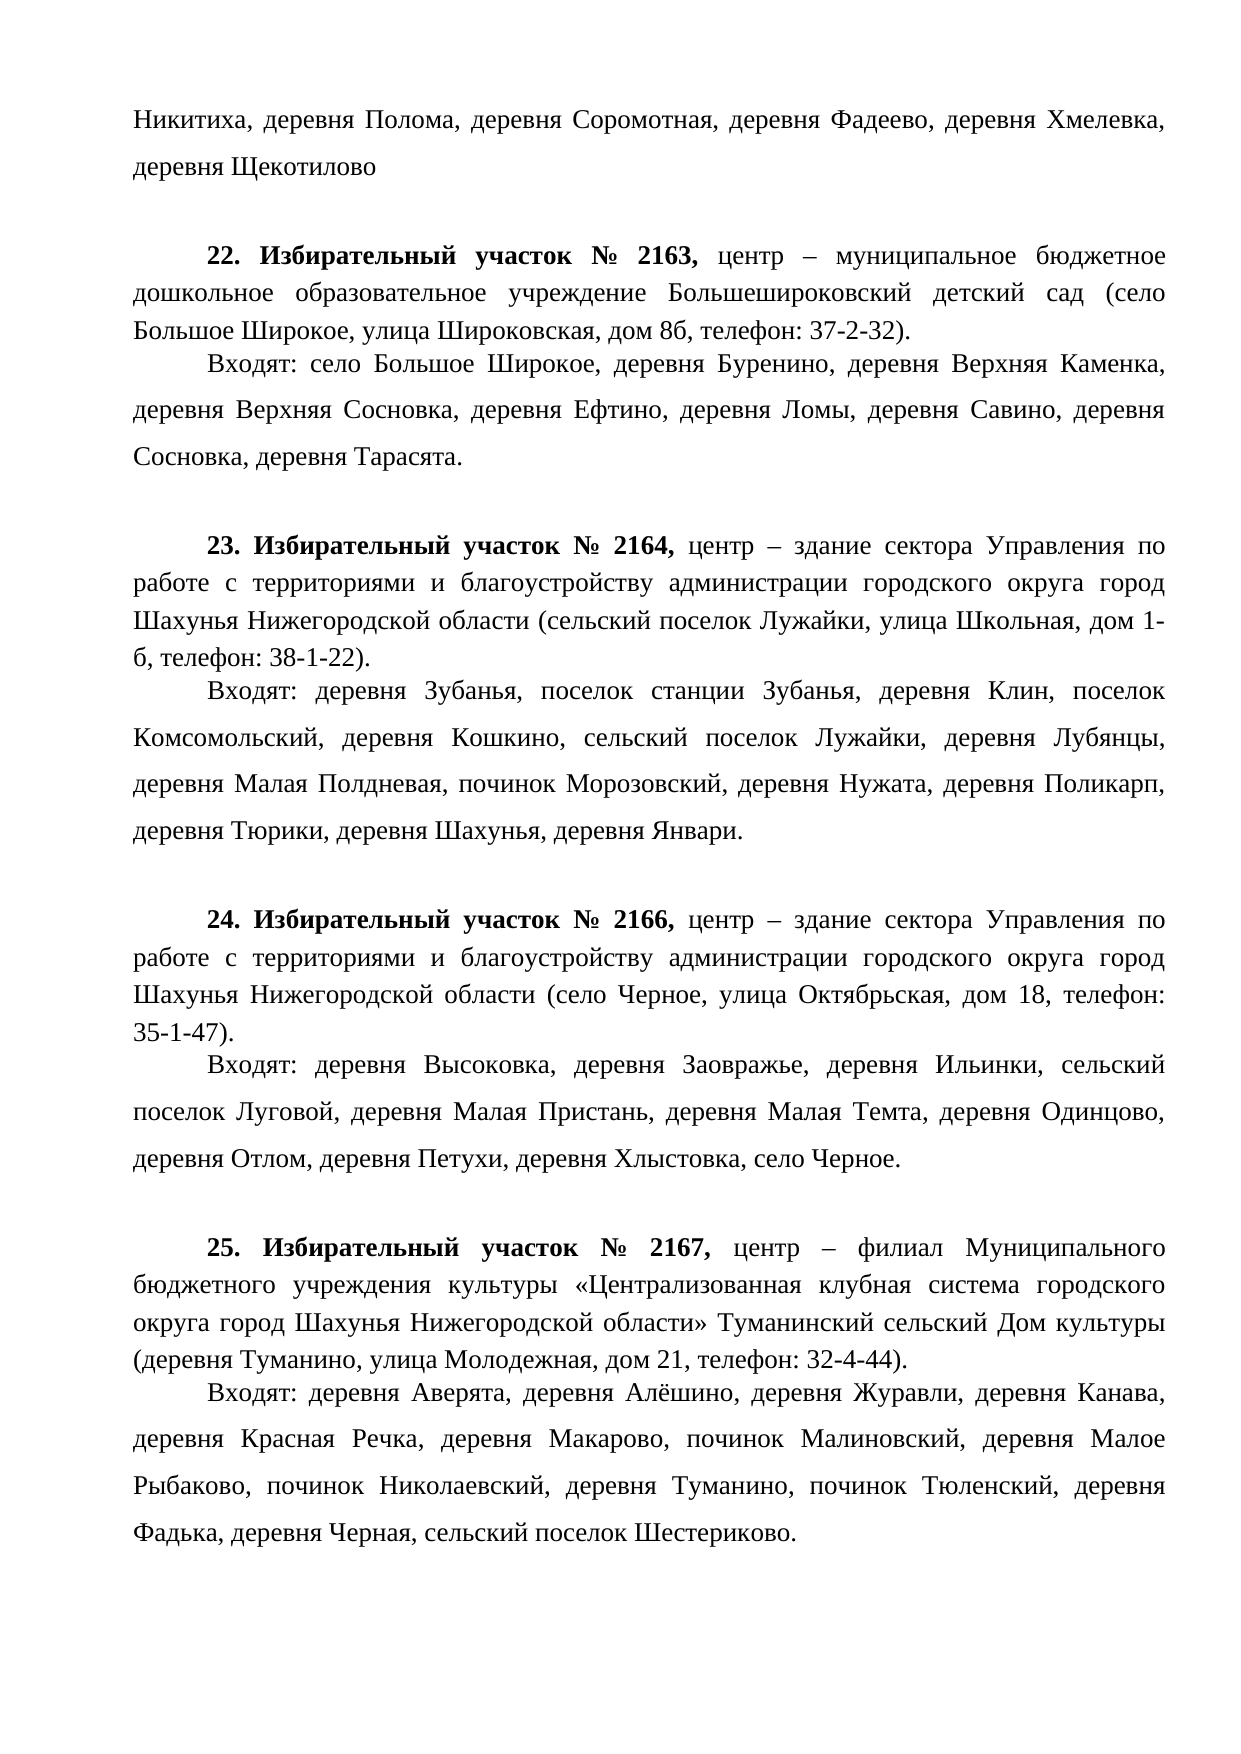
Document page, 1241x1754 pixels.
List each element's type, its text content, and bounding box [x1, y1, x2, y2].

text Входят: село Большое Широкое, деревня Буренино, деревня Верхняя Каменка, деревня Верхняя Сосновка, деревня Ефтино, деревня Ломы, деревня Савино, деревня Сосновка, деревня Тарасята. [133, 347, 1167, 471]
text Входят: деревня Зубанья, поселок станции Зубанья, деревня Клин, поселок Комсомольский, деревня Кошкино, сельский поселок Лужайки, деревня Лубянцы, деревня Малая Полдневая, починок Морозовский, деревня Нужата, деревня Поликарп, деревня Тюрики, деревня Шахунья, деревня Январи. [133, 674, 1167, 845]
text 25. Избирательный участок № 2167, центр – филиал Муниципального бюджетного учреждения культуры «Централизованная клубная система городского округа город Шахунья Нижегородской области» Туманинский сельский Дом культуры (деревня Туманино, улица Молодежная, дом 21, телефон: 32-4-44). [133, 1226, 1167, 1376]
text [133, 103, 1167, 181]
text 24. Избирательный участок № 2166, центр – здание сектора Управления по работе с территориями и благоустройству администрации городского округа город Шахунья Нижегородской области (село Черное, улица Октябрьская, дом 18, телефон: 35-1-47). [133, 898, 1167, 1048]
text Входят: деревня Аверята, деревня Алёшино, деревня Журавли, деревня Канава, деревня Красная Речка, деревня Макарово, починок Малиновский, деревня Малое Рыбаково, починок Николаевский, деревня Туманино, починок Тюленский, деревня Фадька, деревня Черная, сельский поселок Шестериково. [133, 1376, 1167, 1547]
text 23. Избирательный участок № 2164, центр – здание сектора Управления по работе с территориями и благоустройству администрации городского округа город Шахунья Нижегородской области (сельский поселок Лужайки, улица Школьная, дом 1-б, телефон: 38-1-22). [133, 524, 1167, 674]
text 22. Избирательный участок № 2163, центр – муниципальное бюджетное дошкольное образовательное учреждение Большешироковский детский сад (село Большое Широкое, улица Широковская, дом 8б, телефон: 37-2-32). [133, 234, 1167, 347]
text Входят: деревня Высоковка, деревня Заовражье, деревня Ильинки, сельский поселок Луговой, деревня Малая Пристань, деревня Малая Темта, деревня Одинцово, деревня Отлом, деревня Петухи, деревня Хлыстовка, село Черное. [133, 1048, 1167, 1173]
